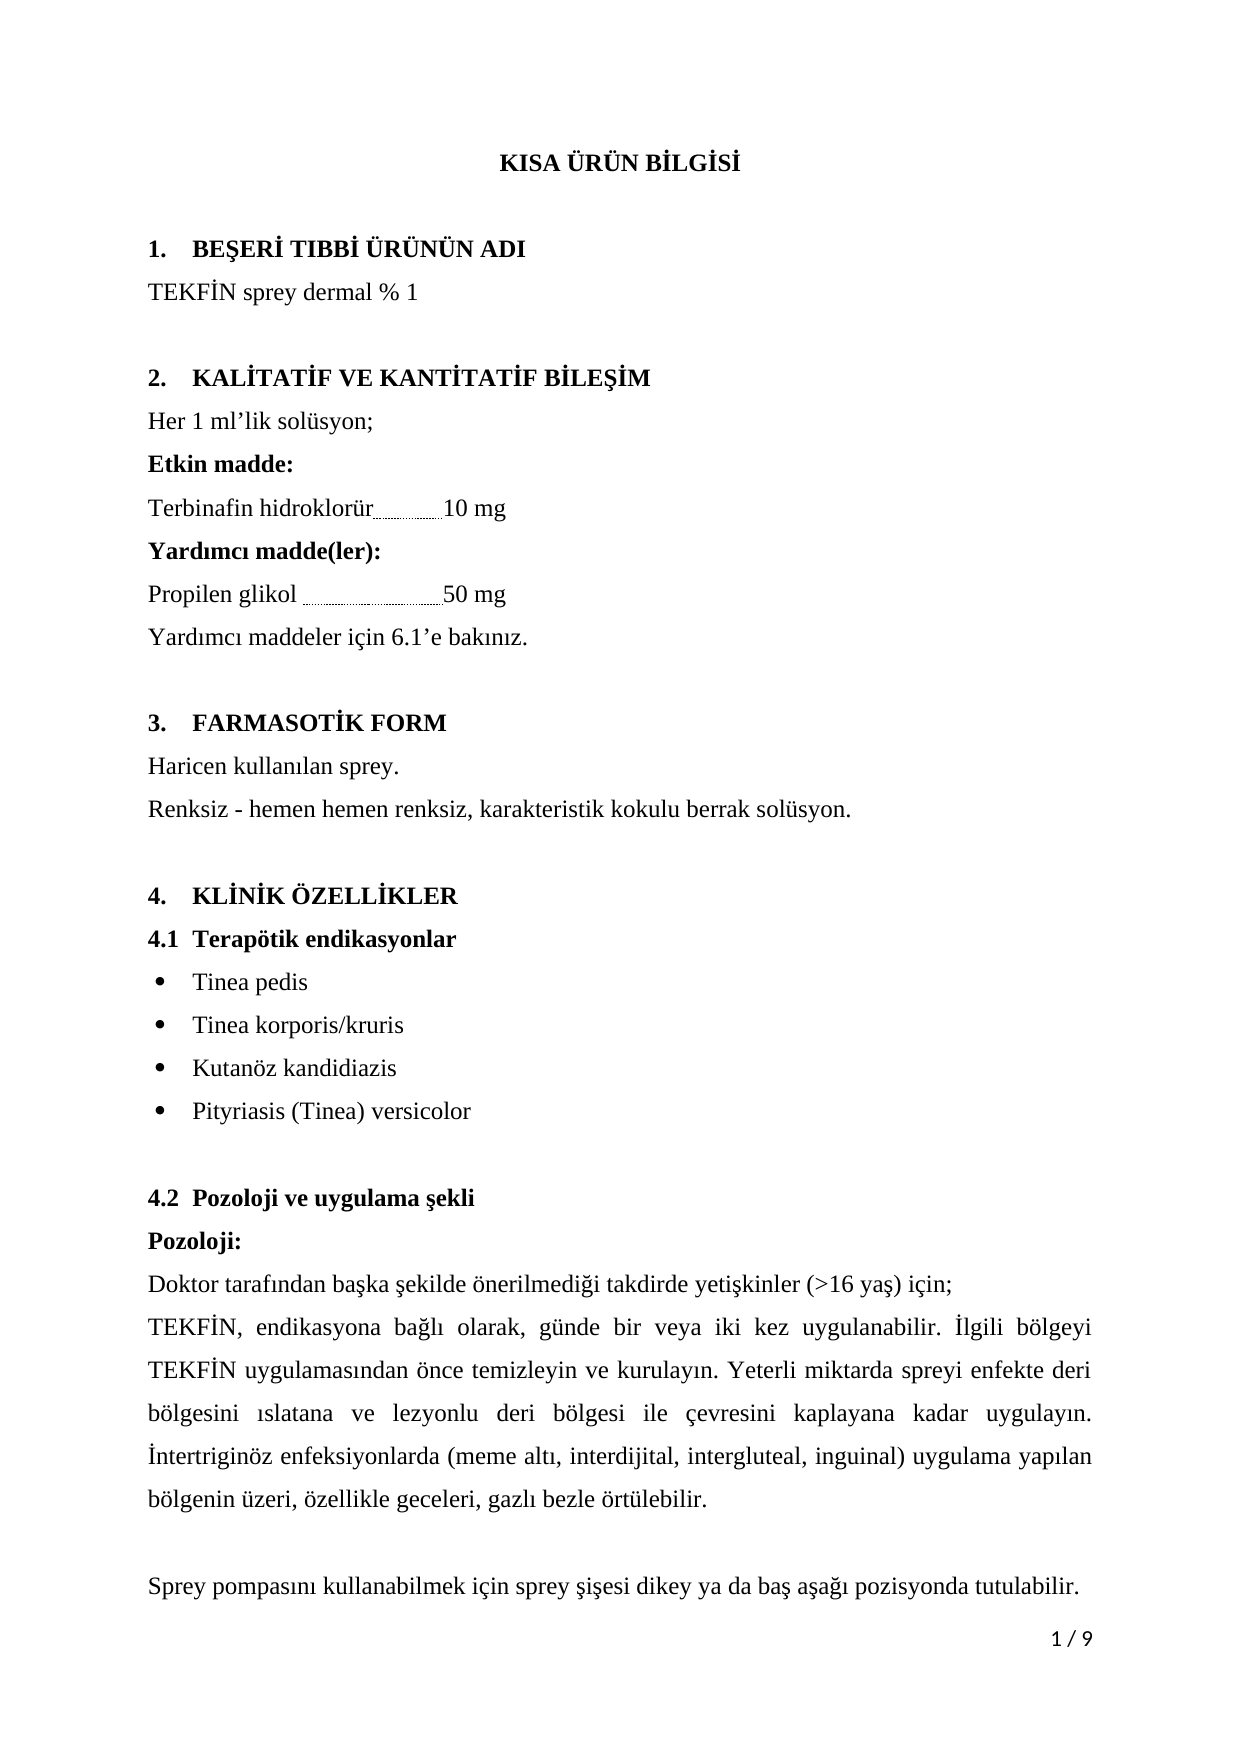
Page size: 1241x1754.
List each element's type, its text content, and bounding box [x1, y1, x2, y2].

list Pozoloji ve uygulama şekli [148, 1183, 1093, 1211]
text KISA ÜRÜN BİLGİSİ [148, 148, 1093, 176]
list FARMASOTİK FORM [148, 708, 1093, 737]
text Pozoloji: [148, 1226, 1093, 1254]
list Tinea korporis/kruris [156, 1010, 1093, 1039]
list Terapötik endikasyonlar [148, 924, 1093, 953]
text Terbinafin hidroklorür 10 mg [148, 493, 1093, 521]
list BEŞERİ TIBBİ ÜRÜNÜN ADI [148, 234, 1093, 263]
list KLİNİK ÖZELLİKLER [148, 881, 1093, 909]
text Sprey pompasını kullanabilmek için sprey şişesi dikey ya da baş aşağı pozisyonda tutulabilir. [148, 1571, 1093, 1599]
text Renksiz - hemen hemen renksiz, karakteristik kokulu berrak solüsyon. [148, 794, 1093, 823]
text Her 1 ml’lik solüsyon; [148, 406, 1093, 435]
list Tinea pedis [156, 967, 1093, 996]
text Etkin madde: [148, 449, 1093, 478]
text TEKFİN sprey dermal % 1 [148, 277, 1093, 306]
text Haricen kullanılan sprey. [148, 751, 1093, 780]
text Yardımcı maddeler için 6.1’e bakınız. [148, 622, 1093, 651]
text TEKFİN, endikasyona bağlı olarak, günde bir veya iki kez uygulanabilir. İlgili bölgeyi TEKFİN uygulamasından önce temizleyin ve kurulayın. Yeterli miktarda spreyi enfekte deri bölgesini ıslatana ve lezyonlu deri bölgesi ile çevresini kaplayana kadar uygulayın. İntertriginöz enfeksiyonlarda (meme altı, interdijital, intergluteal, inguinal) uygulama yapılan bölgenin üzeri, özellikle geceleri, gazlı bezle örtülebilir. [148, 1312, 1093, 1513]
list Pityriasis (Tinea) versicolor [156, 1096, 1093, 1125]
list Kutanöz kandidiazis [156, 1053, 1093, 1082]
text Propilen glikol 50 mg [148, 579, 1093, 608]
text Doktor tarafından başka şekilde önerilmediği takdirde yetişkinler (>16 yaş) için; [148, 1269, 1093, 1298]
text Yardımcı madde(ler): [148, 536, 1093, 564]
list KALİTATİF VE KANTİTATİF BİLEŞİM [148, 363, 1093, 392]
